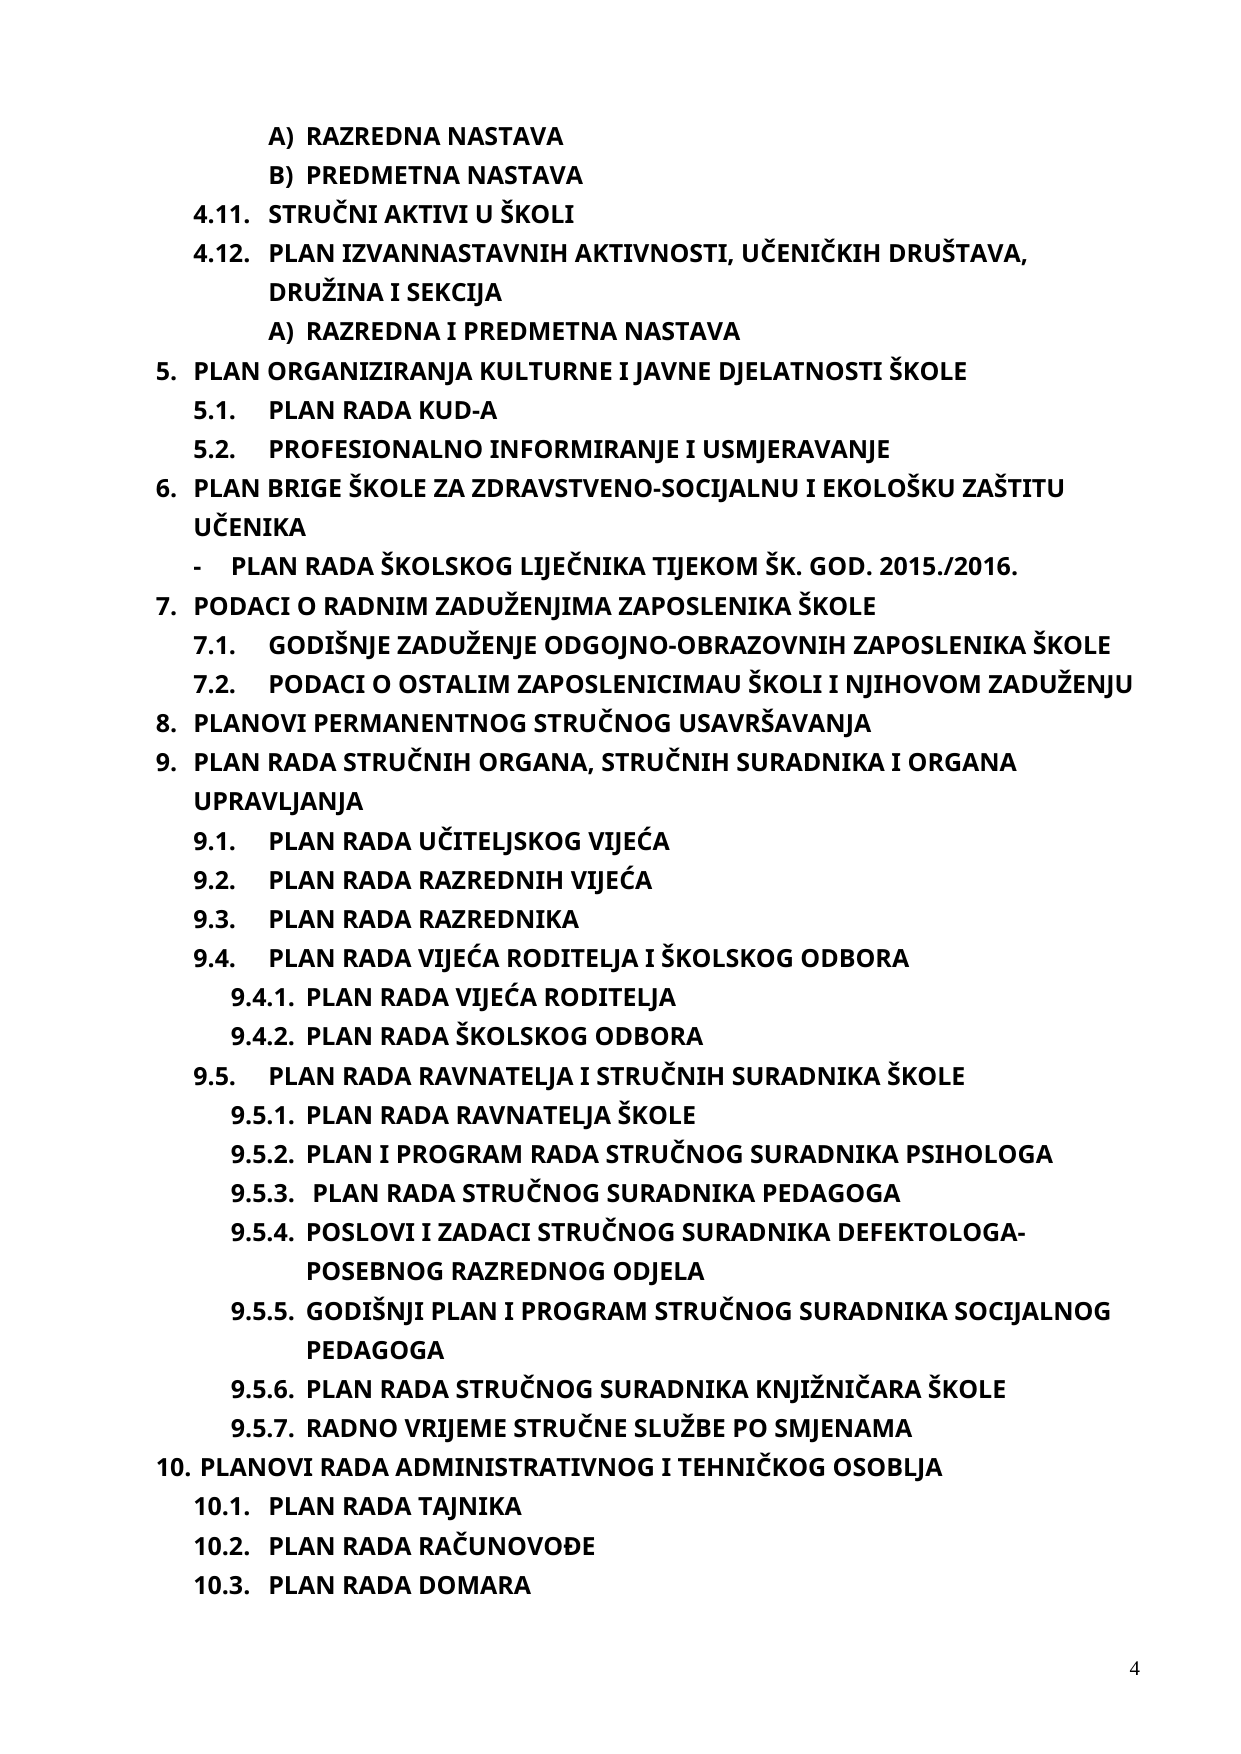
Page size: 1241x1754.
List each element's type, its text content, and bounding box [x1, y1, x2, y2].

list PLAN RADA UČITELJSKOG VIJEĆA [193, 823, 1140, 857]
list PLAN RADA KUD-A [193, 392, 1140, 426]
list PLAN I PROGRAM RADA STRUČNOG SURADNIKA PSIHOLOGA [231, 1136, 1140, 1171]
list PLAN RADA RAZREDNIKA [193, 901, 1140, 936]
list RADNO VRIJEME STRUČNE SLUŽBE PO SMJENAMA [231, 1411, 1140, 1445]
list RAZREDNA NASTAVA [268, 118, 1140, 152]
list GODIŠNJI PLAN I PROGRAM STRUČNOG SURADNIKA SOCIJALNOG PEDAGOGA [231, 1293, 1140, 1366]
list PLAN RADA DOMARA [193, 1567, 1140, 1601]
list PLAN RADA ŠKOLSKOG ODBORA [231, 1019, 1140, 1053]
list PROFESIONALNO INFORMIRANJE I USMJERAVANJE [193, 431, 1140, 466]
list PLAN RADA VIJEĆA RODITELJA [231, 980, 1140, 1014]
list PLAN RADA ŠKOLSKOG LIJEČNIKA TIJEKOM ŠK. GOD. 2015./2016. [193, 549, 1140, 583]
list PLAN RADA STRUČNOG SURADNIKA PEDAGOGA [231, 1176, 1140, 1210]
list PLAN RADA STRUČNOG SURADNIKA KNJIŽNIČARA ŠKOLE [231, 1371, 1140, 1406]
list PLAN RADA RAČUNOVOĐE [193, 1528, 1140, 1562]
list PLAN BRIGE ŠKOLE ZA ZDRAVSTVENO-SOCIJALNU I EKOLOŠKU ZAŠTITU UČENIKA [156, 471, 1140, 544]
list PLAN ORGANIZIRANJA KULTURNE I JAVNE DJELATNOSTI ŠKOLE [156, 353, 1140, 387]
list PODACI O OSTALIM ZAPOSLENICIMAU ŠKOLI I NJIHOVOM ZADUŽENJU [193, 666, 1140, 701]
list PLAN RADA VIJEĆA RODITELJA I ŠKOLSKOG ODBORA [193, 941, 1140, 975]
list PLAN RADA RAVNATELJA ŠKOLE [231, 1097, 1140, 1131]
list RAZREDNA I PREDMETNA NASTAVA [268, 314, 1140, 348]
list GODIŠNJE ZADUŽENJE ODGOJNO-OBRAZOVNIH ZAPOSLENIKA ŠKOLE [193, 627, 1140, 661]
list STRUČNI AKTIVI U ŠKOLI [193, 196, 1140, 231]
list PLAN RADA RAZREDNIH VIJEĆA [193, 862, 1140, 896]
list PLAN RADA STRUČNIH ORGANA, STRUČNIH SURADNIKA I ORGANA UPRAVLJANJA [156, 745, 1140, 818]
list PLANOVI PERMANENTNOG STRUČNOG USAVRŠAVANJA [156, 706, 1140, 740]
list PLAN IZVANNASTAVNIH AKTIVNOSTI, UČENIČKIH DRUŠTAVA, DRUŽINA I SEKCIJA [193, 236, 1140, 309]
list POSLOVI I ZADACI STRUČNOG SURADNIKA DEFEKTOLOGA-POSEBNOG RAZREDNOG ODJELA [231, 1215, 1140, 1288]
list PREDMETNA NASTAVA [268, 157, 1140, 191]
list PODACI O RADNIM ZADUŽENJIMA ZAPOSLENIKA ŠKOLE [156, 588, 1140, 622]
list PLAN RADA TAJNIKA [193, 1489, 1140, 1523]
list PLANOVI RADA ADMINISTRATIVNOG I TEHNIČKOG OSOBLJA [156, 1450, 1140, 1484]
list PLAN RADA RAVNATELJA I STRUČNIH SURADNIKA ŠKOLE [193, 1058, 1140, 1092]
